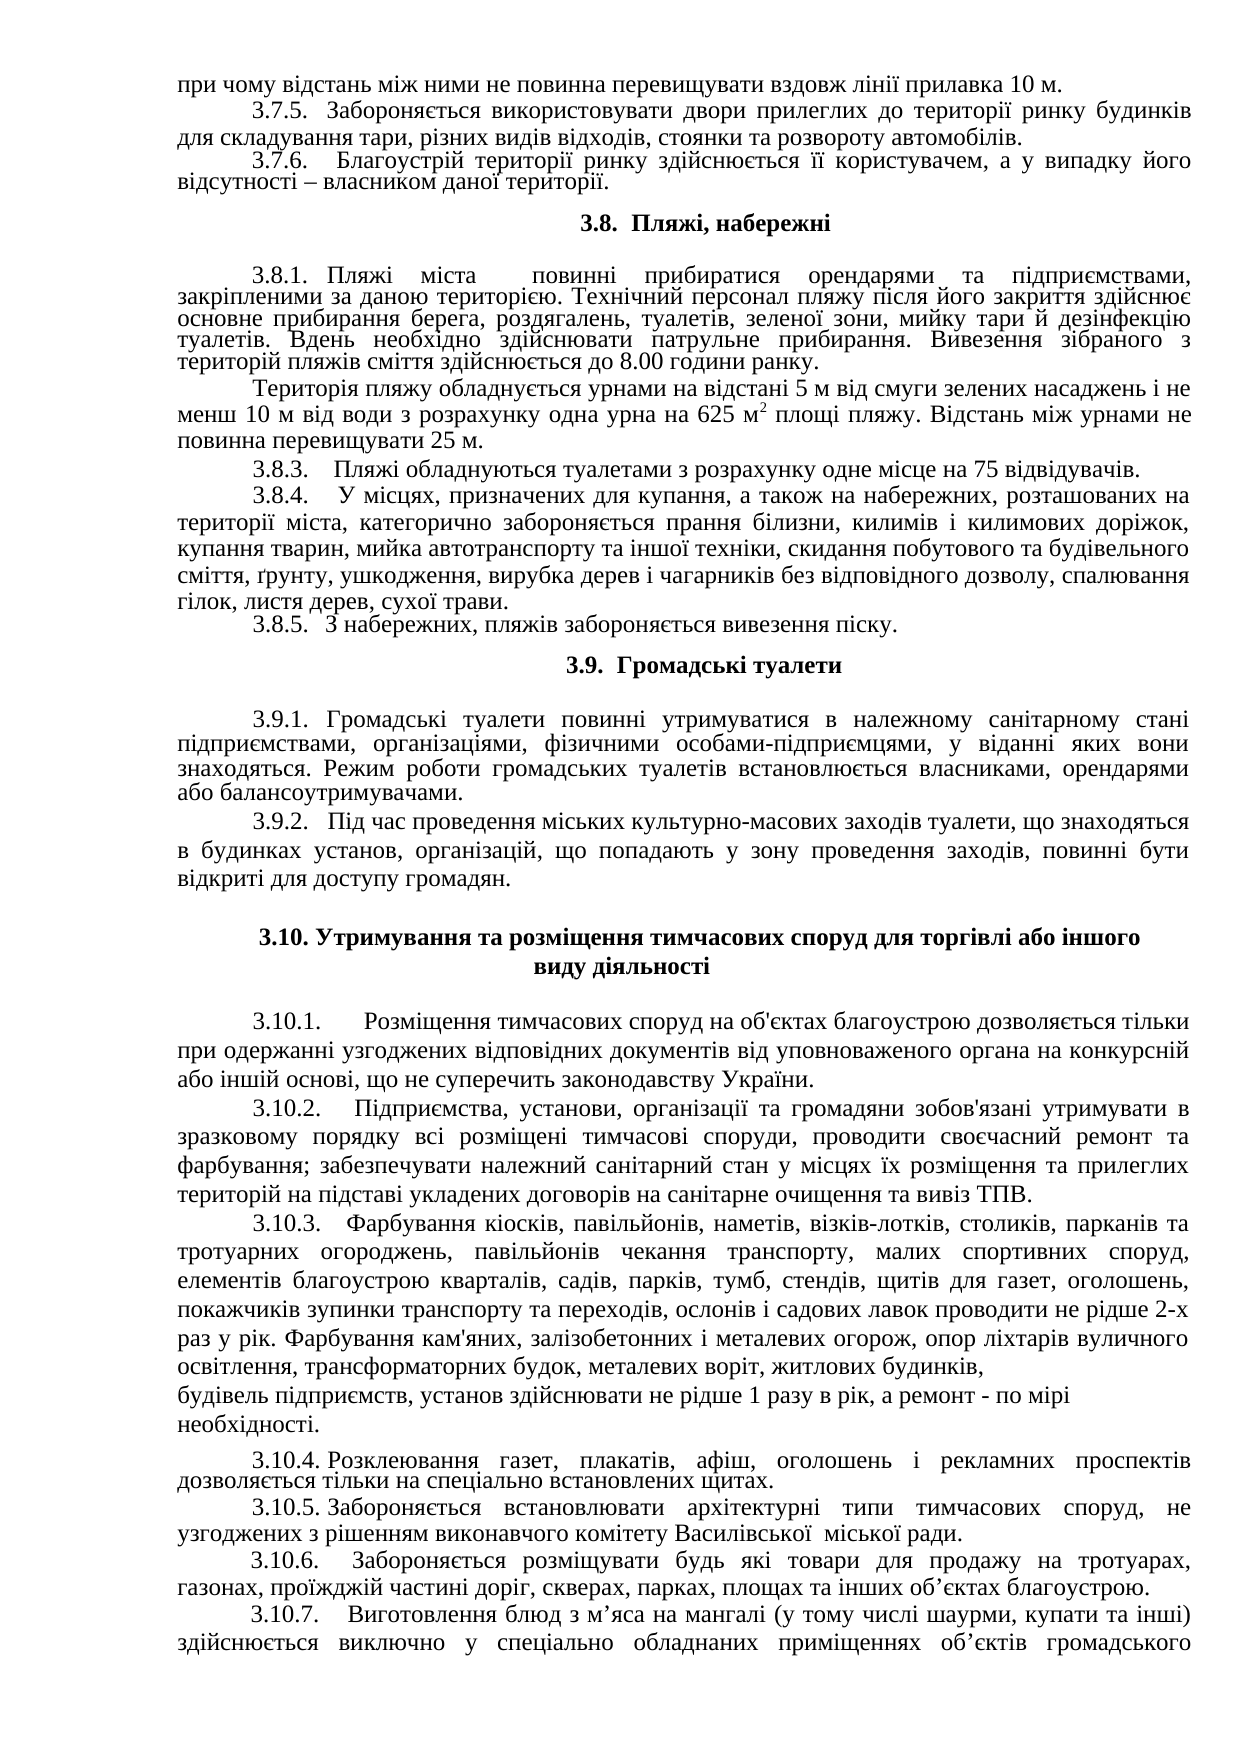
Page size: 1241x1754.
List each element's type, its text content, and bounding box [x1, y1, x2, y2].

list Пляжі міста повинні прибиратися орендарями та підприємствами, закріпленими за даною територією. Технічний персонал пляжу після його закриття здійснює основне прибирання берега, роздягалень, туалетів, зеленої зони, мийку тари й дезінфекцію туалетів. Вдень необхідно здійснювати патрульне прибирання. Вивезення зібраного з територій пляжів сміття здійснюється до 8.00 години ранку. [177, 266, 1192, 375]
list Забороняється встановлювати архітектурні типи тимчасових споруд, не узгоджених з рішенням виконавчого комітету Василівської міської ради. [177, 1494, 1192, 1547]
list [177, 1601, 1192, 1656]
list Під час проведення міських культурно-масових заходів туалети, що знаходяться в будинках установ, організацій, що попадають у зону проведення заходів, повинні бути відкриті для доступу громадян. [177, 806, 1190, 892]
text 3.10. Утримування та розміщення тимчасових споруд для торгівлі або іншого виду діяльності [259, 922, 1186, 980]
list Підприємства, установи, організації та громадяни зобов'язані утримувати в зразковому порядку всі розміщені тимчасові споруди, проводити своєчасний ремонт та фарбування; забезпечувати належний санітарний стан у місцях їх розміщення та прилеглих територій на підставі укладених договорів на санітарне очищення та вивіз ТПВ. [177, 1093, 1190, 1208]
list У місцях, призначених для купання, а також на набережних, розташованих на території міста, категорично забороняється прання білизни, килимів і килимових доріжок, купання тварин, мийка автотранспорту та іншої техніки, скидання побутового та будівельного сміття, ґрунту, ушкодження, вирубка дерев і чагарників без відповідного дозволу, спалювання гілок, листя дерев, сухої трави. [177, 483, 1190, 615]
list Благоустрій території ринку здійснюється її користувачем, а у випадку його відсутності – власником даної території. [177, 151, 1192, 194]
list Громадські туалети повинні утримуватися в належному санітарному стані підприємствами, організаціями, фізичними особами-підприємцями, у віданні яких вони знаходяться. Режим роботи громадських туалетів встановлюється власниками, орендарями або балансоутримувачами. [177, 708, 1190, 806]
list Розклеювання газет, плакатів, афіш, оголошень і рекламних проспектів дозволяється тільки на спеціально встановлених щитах. [177, 1451, 1192, 1494]
list З набережних, пляжів забороняється вивезення піску. [252, 616, 1192, 637]
list Фарбування кіосків, павільйонів, наметів, візків-лотків, столиків, парканів та тротуарних огороджень, павільйонів чекання транспорту, малих спортивних споруд, елементів благоустрою кварталів, садів, парків, тумб, стендів, щитів для газет, оголошень, покажчиків зупинки транспорту та переходів, ослонів і садових лавок проводити не рідше 2-х раз у рік. Фарбування кам'яних, залізобетонних і металевих огорож, опор ліхтарів вуличного освітлення, трансформаторних будок, металевих воріт, житлових будинків, [177, 1208, 1190, 1380]
list Пляжі обладнуються туалетами з розрахунку одне місце на 75 відвідувачів. [177, 454, 1190, 483]
list Розміщення тимчасових споруд на об'єктах благоустрою дозволяється тільки при одержанні узгоджених відповідних документів від уповноваженого органа на конкурсній або іншій основі, що не суперечить законодавству України. [177, 1006, 1190, 1093]
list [177, 73, 1192, 97]
text Територія пляжу обладнується урнами на відстані 5 м від смуги зелених насаджень і не менш 10 м від води з розрахунку одна урна на 625 м2 площі пляжу. Відстань між урнами не повинна перевищувати 25 м. [177, 376, 1192, 454]
text будівель підприємств, установ здійснювати не рідше 1 разу в рік, а ремонт - по мірі необхідності. [177, 1380, 1192, 1438]
list Забороняється використовувати двори прилеглих до території ринку будинків для складування тари, різних видів відходів, стоянки та розвороту автомобілів. [177, 98, 1192, 151]
list Забороняється розміщувати будь які товари для продажу на тротуарах, газонах, проїжджій частині доріг, скверах, парках, площах та інших об’єктах благоустрою. [177, 1547, 1192, 1600]
list Пляжі, набережні [580, 208, 1192, 237]
list Громадські туалети [566, 651, 1192, 679]
